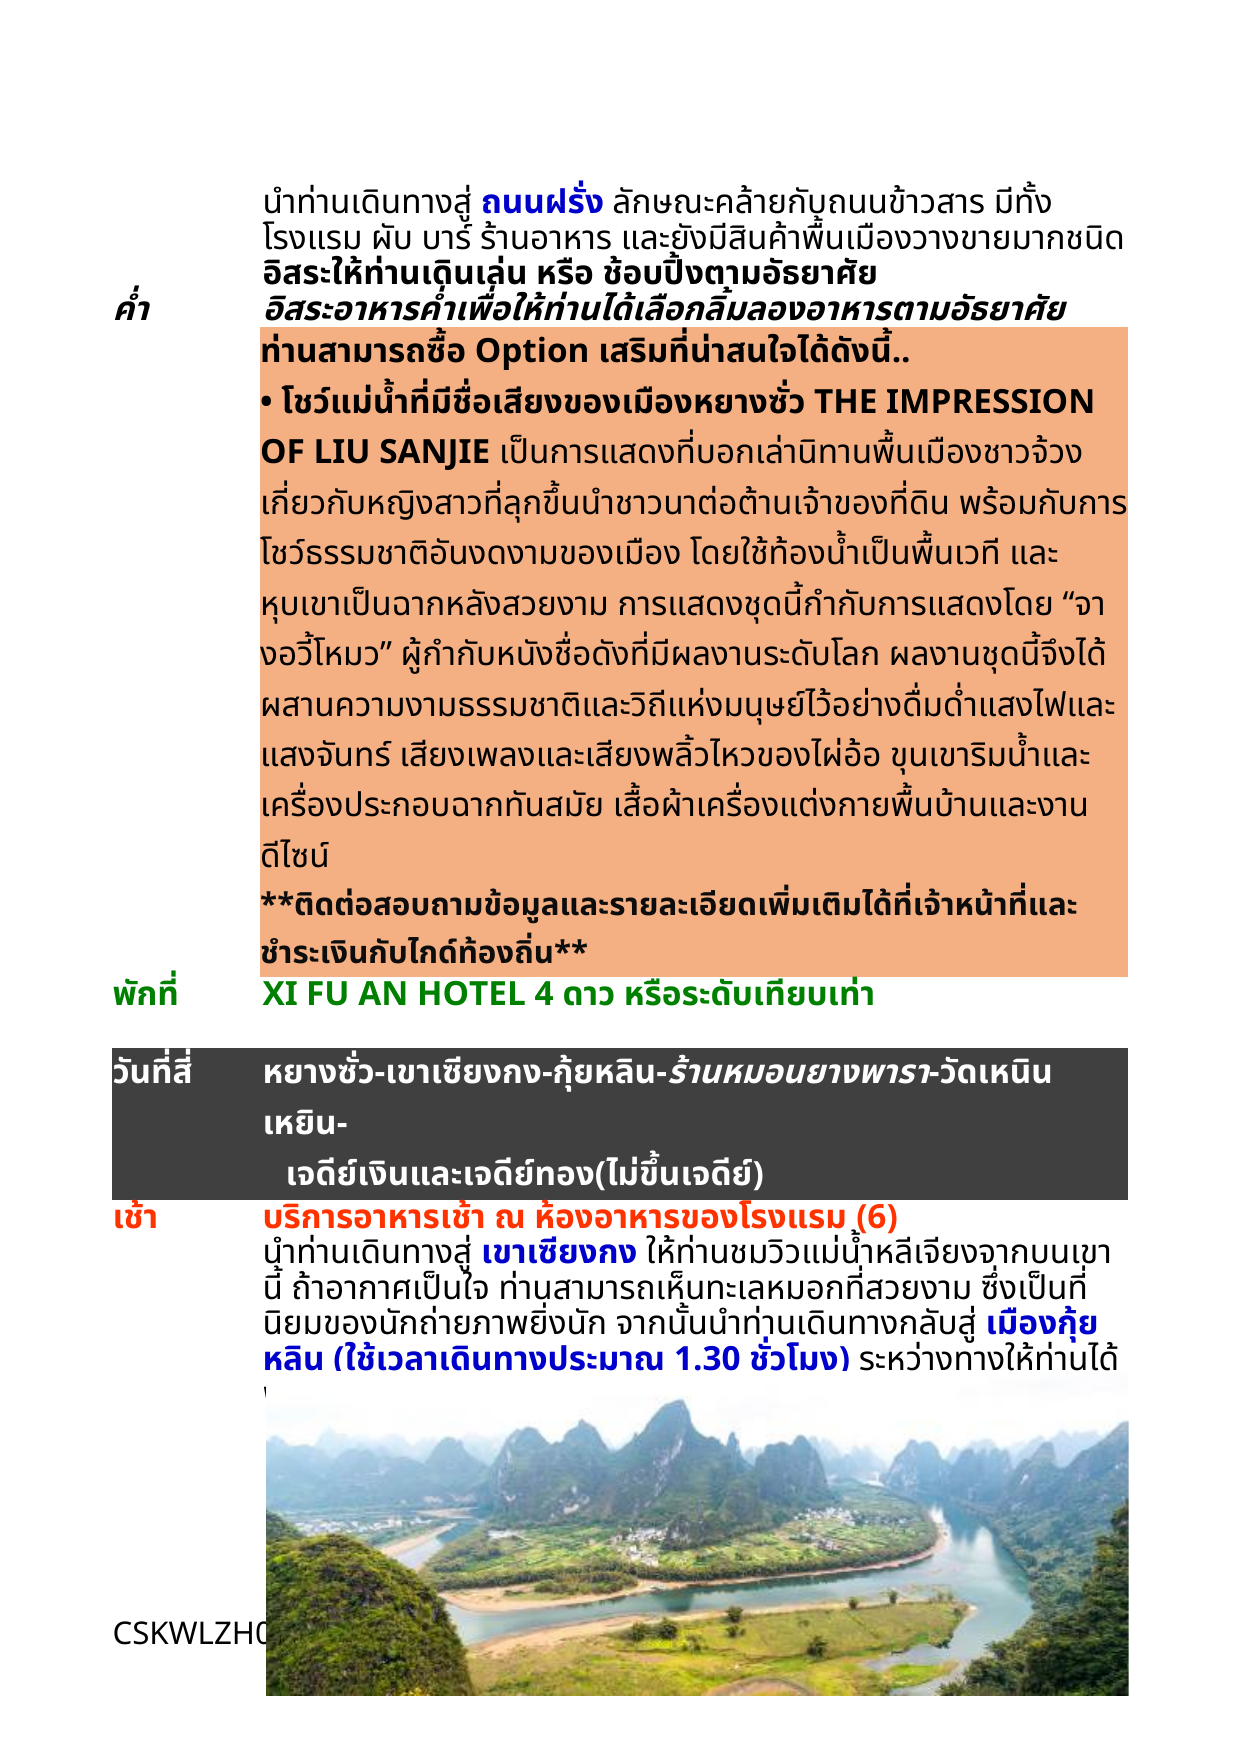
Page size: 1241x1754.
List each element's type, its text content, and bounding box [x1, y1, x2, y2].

text เจดีย์เงินและเจดีย์ทอง(ไม่ขึ้นเจดีย์) [112, 1149, 1128, 1200]
text พักที่ XI FU AN HOTEL 4 ดาว หรือระดับเทียบเท่า [112, 977, 1128, 1013]
text นำท่านเดินทางสู่ เขาเซียงกง ให้ท่านชมวิวแม่น้ำหลีเจียงจากบนเขานี้ ถ้าอากาศเป็นใจ ท่านสามารถเห็นทะเลหมอกที่สวยงาม ซึ่งเป็นที่นิยมของนักถ่ายภาพยิ่งนัก จากนั้นนำท่านเดินทางกลับสู่ เมืองกุ้ยหลิน (ใช้เวลาเดินทางประมาณ 1.30 ชั่วโมง) ระหว่างทางให้ท่านได้พักผ่อนชมวิวธรรมชาติอันสวยงาม [262, 1235, 1128, 1412]
picture [266, 1371, 1129, 1696]
text วันที่สี่ หยางซั่ว-เขาเซียงกง-กุ้ยหลิน-ร้านหมอนยางพารา-วัดเหนินเหยิน- [112, 1048, 1128, 1149]
text ท่านสามารถซื้อ Option เสริมที่น่าสนใจได้ดังนี้.. [260, 327, 1128, 378]
text นำท่านเดินทางสู่ ถนนฝรั่ง ลักษณะคล้ายกับถนนข้าวสาร มีทั้งโรงแรม ผับ บาร์ ร้านอาหาร และยังมีสินค้าพื้นเมืองวางขายมากชนิด อิสระให้ท่านเดินเล่น หรือ ช้อบปิ้งตามอัธยาศัย [262, 185, 1128, 292]
text **ติดต่อสอบถามข้อมูลและรายละเอียดเพิ่มเติมได้ที่เจ้าหน้าที่และชำระเงินกับไกด์ท้องถิ่น** [260, 882, 1128, 977]
text • โชว์แม่น้ำที่มีชื่อเสียงของเมืองหยางซั่ว THE IMPRESSION OF LIU SANJIE เป็นการแสดงที่บอกเล่านิทานพื้นเมืองชาวจ้วง เกี่ยวกับหญิงสาวที่ลุกขึ้นนำชาวนาต่อต้านเจ้าของที่ดิน พร้อมกับการโชว์ธรรมชาติอันงดงามของเมือง โดยใช้ท้องน้ำเป็นพื้นเวที และหุบเขาเป็นฉากหลังสวยงาม การแสดงชุดนี้กำกับการแสดงโดย “จางอวี้โหมว” ผู้กำกับหนังชื่อดังที่มีผลงานระดับโลก ผลงานชุดนี้จึงได้ผสานความงามธรรมชาติและวิถีแห่งมนุษย์ไว้อย่างดื่มด่ำแสงไฟและแสงจันทร์ เสียงเพลงและเสียงพลิ้วไหวของไผ่อ้อ ขุนเขาริมน้ำและเครื่องประกอบฉากทันสมัย เสื้อผ้าเครื่องแต่งกายพื้นบ้านและงานดีไซน์ [260, 378, 1128, 882]
text เช้า บริการอาหารเช้า ณ ห้องอาหารของโรงแรม (6) [112, 1200, 1128, 1235]
text ค่ำ อิสระอาหารค่ำเพื่อให้ท่านได้เลือกลิ้มลองอาหารตามอัธยาศัย [112, 292, 1128, 327]
